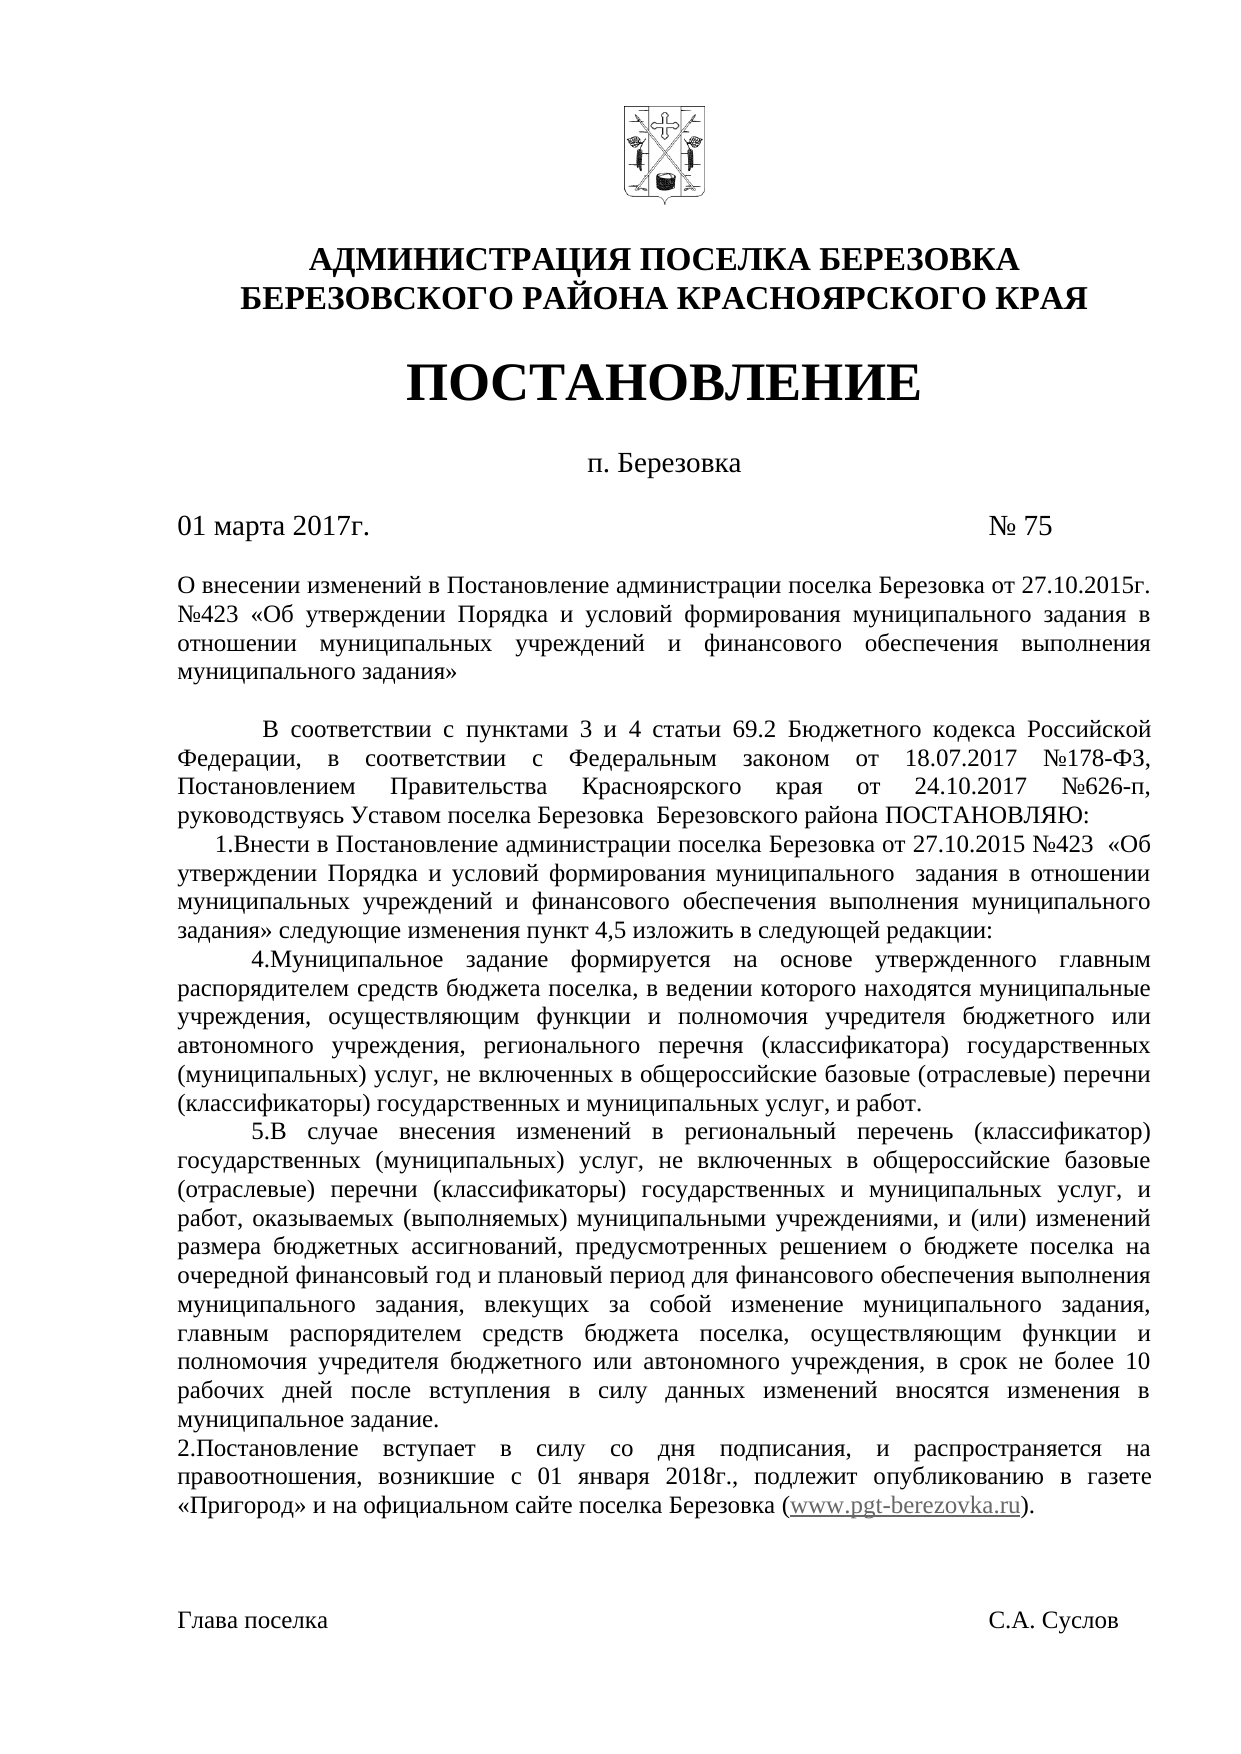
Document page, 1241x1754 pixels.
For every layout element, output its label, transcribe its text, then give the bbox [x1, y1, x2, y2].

text 01 марта 2017г. № 75 [177, 508, 1152, 541]
text Глава поселка С.А. Суслов [177, 1605, 1152, 1634]
table_cell ПОСТАНОВЛЕНИЕ п. Березовка [166, 316, 1163, 479]
text 2.Постановление вступает в силу со дня подписания, и распространяется на правоотношения, возникшие с 01 января 2018г., подлежит опубликованию в газете «Пригород» и на официальном сайте поселка Березовка (www.pgt-berezovka.ru). [177, 1433, 1152, 1519]
text 5.В случае внесения изменений в региональный перечень (классификатор) государственных (муниципальных) услуг, не включенных в общероссийские базовые (отраслевые) перечни (классификаторы) государственных и муниципальных услуг, и работ, оказываемых (выполняемых) муниципальными учреждениями, и (или) изменений размера бюджетных ассигнований, предусмотренных решением о бюджете поселка на очередной финансовый год и плановый период для финансового обеспечения выполнения муниципального задания, влекущих за собой изменение муниципального задания, главным распорядителем средств бюджета поселка, осуществляющим функции и полномочия учредителя бюджетного или автономного учреждения, в срок не более 10 рабочих дней после вступления в силу данных изменений вносятся изменения в муниципальное задание. [177, 1116, 1152, 1433]
table_header [166, 107, 1163, 239]
text В соответствии с пунктами 3 и 4 статьи 69.2 Бюджетного кодекса Российской Федерации, в соответствии с Федеральным законом от 18.07.2017 №178-ФЗ, Постановлением Правительства Красноярского края от 24.10.2017 №626-п, руководствуясь Уставом поселка Березовка Березовского района ПОСТАНОВЛЯЮ: [177, 714, 1152, 829]
text О внесении изменений в Постановление администрации поселка Березовка от 27.10.2015г. №423 «Об утверждении Порядка и условий формирования муниципального задания в отношении муниципальных учреждений и финансового обеспечения выполнения муниципального задания» [177, 570, 1152, 685]
text 4.Муниципальное задание формируется на основе утвержденного главным распорядителем средств бюджета поселка, в ведении которого находятся муниципальные учреждения, осуществляющим функции и полномочия учредителя бюджетного или автономного учреждения, регионального перечня (классификатора) государственных (муниципальных) услуг, не включенных в общероссийские базовые (отраслевые) перечни (классификаторы) государственных и муниципальных услуг, и работ. [177, 944, 1152, 1116]
text 1.Внести в Постановление администрации поселка Березовка от 27.10.2015 №423 «Об утверждении Порядка и условий формирования муниципального задания в отношении муниципальных учреждений и финансового обеспечения выполнения муниципального задания» следующие изменения пункт 4,5 изложить в следующей редакции: [177, 829, 1152, 944]
picture [624, 106, 705, 206]
table_cell АДМИНИСТРАЦИЯ ПОСЕЛКА БЕРЕЗОВКА БЕРЕЗОВСКОГО РАЙОНА КРАСНОЯРСКОГО КРАЯ [166, 240, 1163, 316]
